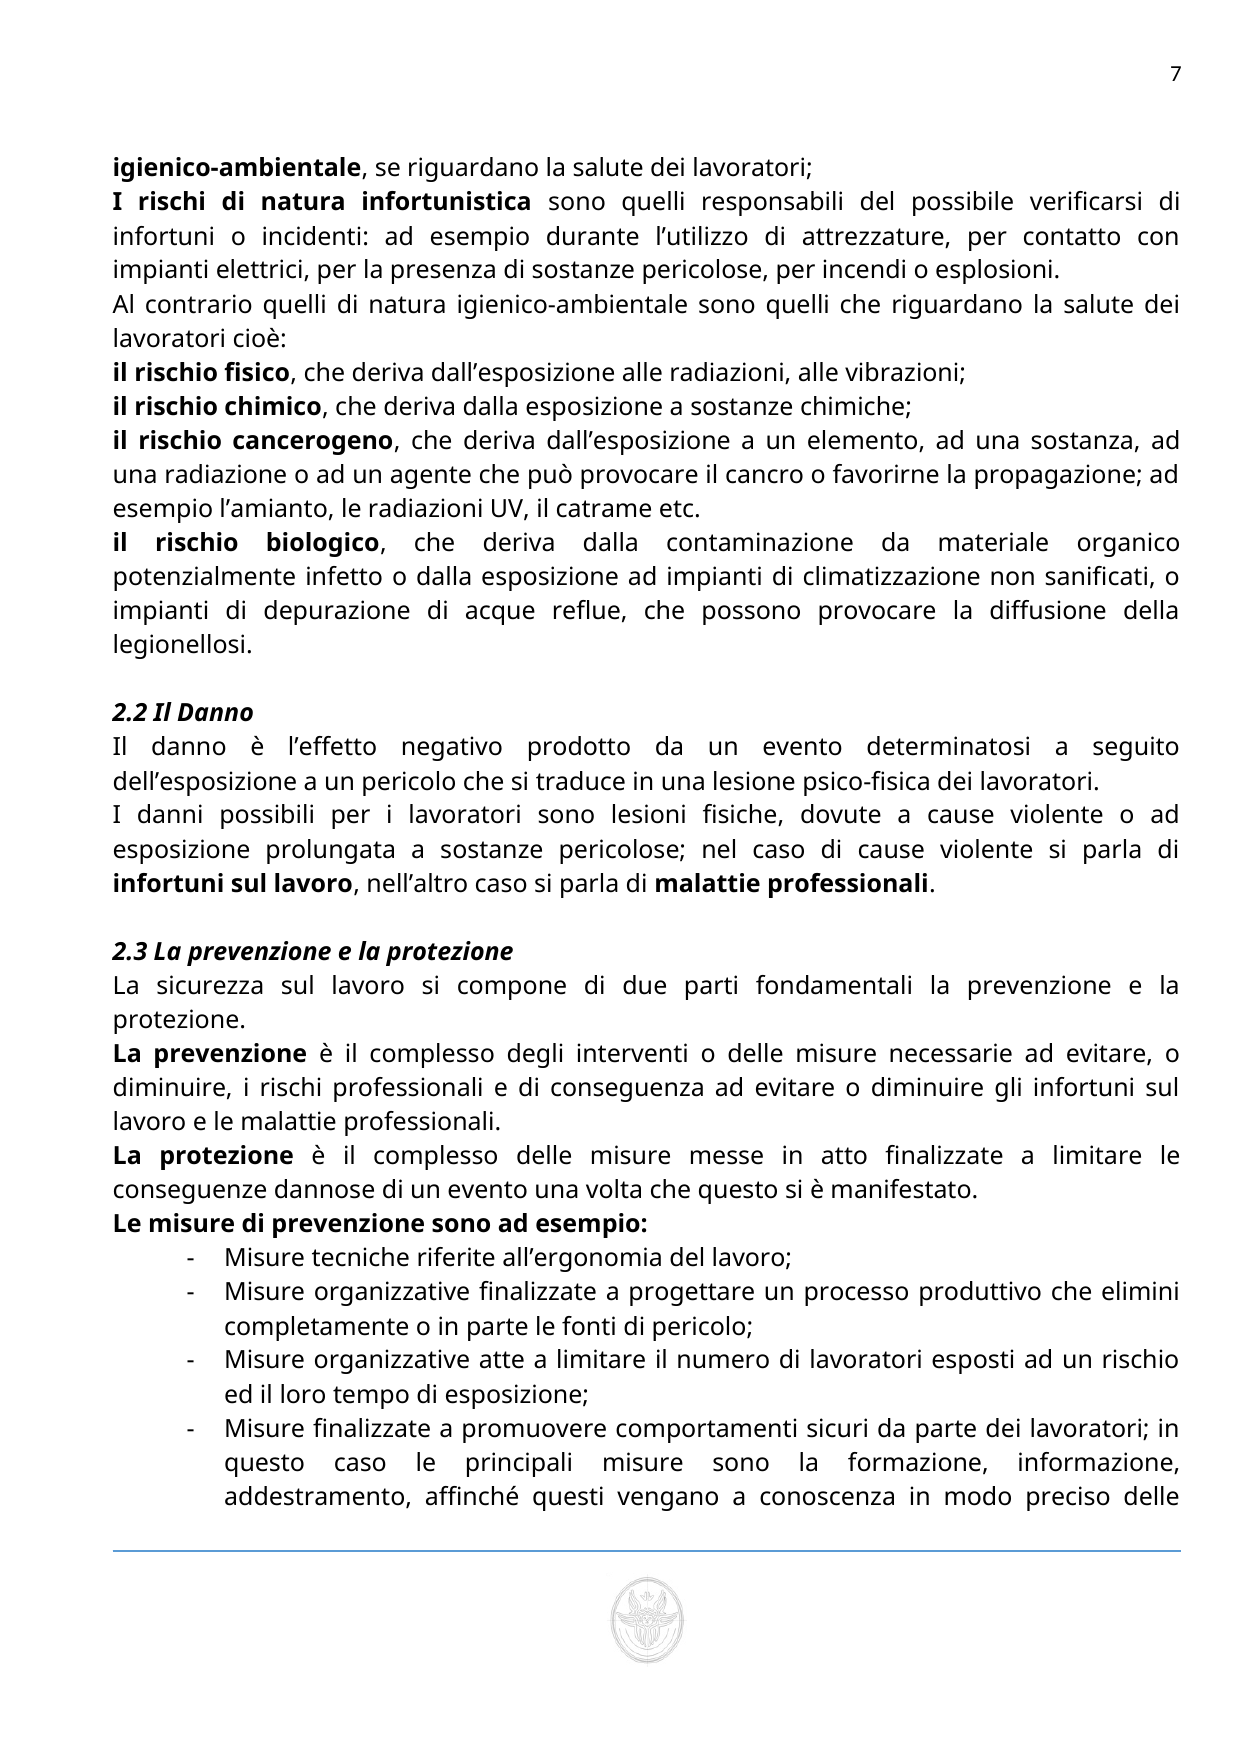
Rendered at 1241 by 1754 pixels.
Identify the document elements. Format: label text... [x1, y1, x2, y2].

text La sicurezza sul lavoro si compone di due parti fondamentali la prevenzione e la protezione. [112, 967, 1181, 1036]
text Le misure di prevenzione sono ad esempio: [112, 1206, 1181, 1240]
text il rischio biologico, che deriva dalla contaminazione da materiale organico potenzialmente infetto o dalla esposizione ad impianti di climatizzazione non sanificati, o impianti di depurazione di acque reflue, che possono provocare la diffusione della legionellosi. [112, 525, 1181, 661]
text igienico-ambientale, se riguardano la salute dei lavoratori; [112, 150, 1181, 184]
text La prevenzione è il complesso degli interventi o delle misure necessarie ad evitare, o diminuire, i rischi professionali e di conseguenza ad evitare o diminuire gli infortuni sul lavoro e le malattie professionali. [112, 1036, 1181, 1138]
text I rischi di natura infortunistica sono quelli responsabili del possibile verificarsi di infortuni o incidenti: ad esempio durante l’utilizzo di attrezzature, per contatto con impianti elettrici, per la presenza di sostanze pericolose, per incendi o esplosioni. [112, 184, 1181, 286]
text il rischio fisico, che deriva dall’esposizione alle radiazioni, alle vibrazioni; [112, 354, 1181, 388]
text il rischio cancerogeno, che deriva dall’esposizione a un elemento, ad una sostanza, ad una radiazione o ad un agente che può provocare il cancro o favorirne la propagazione; ad esempio l’amianto, le radiazioni UV, il catrame etc. [112, 422, 1181, 525]
list Misure tecniche riferite all’ergonomia del lavoro; [186, 1240, 1181, 1274]
text Al contrario quelli di natura igienico-ambientale sono quelli che riguardano la salute dei lavoratori cioè: [112, 286, 1181, 354]
text I danni possibili per i lavoratori sono lesioni fisiche, dovute a cause violente o ad esposizione prolungata a sostanze pericolose; nel caso di cause violente si parla di infortuni sul lavoro, nell’altro caso si parla di malattie professionali. [112, 797, 1181, 899]
picture [606, 1572, 687, 1667]
text La protezione è il complesso delle misure messe in atto finalizzate a limitare le conseguenze dannose di un evento una volta che questo si è manifestato. [112, 1138, 1181, 1206]
text Il danno è l’effetto negativo prodotto da un evento determinatosi a seguito dell’esposizione a un pericolo che si traduce in una lesione psico-fisica dei lavoratori. [112, 729, 1181, 797]
list Misure organizzative finalizzate a progettare un processo produttivo che elimini completamente o in parte le fonti di pericolo; [186, 1274, 1181, 1342]
text il rischio chimico, che deriva dalla esposizione a sostanze chimiche; [112, 388, 1181, 422]
list Misure organizzative atte a limitare il numero di lavoratori esposti ad un rischio ed il loro tempo di esposizione; [186, 1342, 1181, 1410]
text 2.2 Il Danno [112, 695, 1181, 729]
text 2.3 La prevenzione e la protezione [112, 933, 1181, 967]
